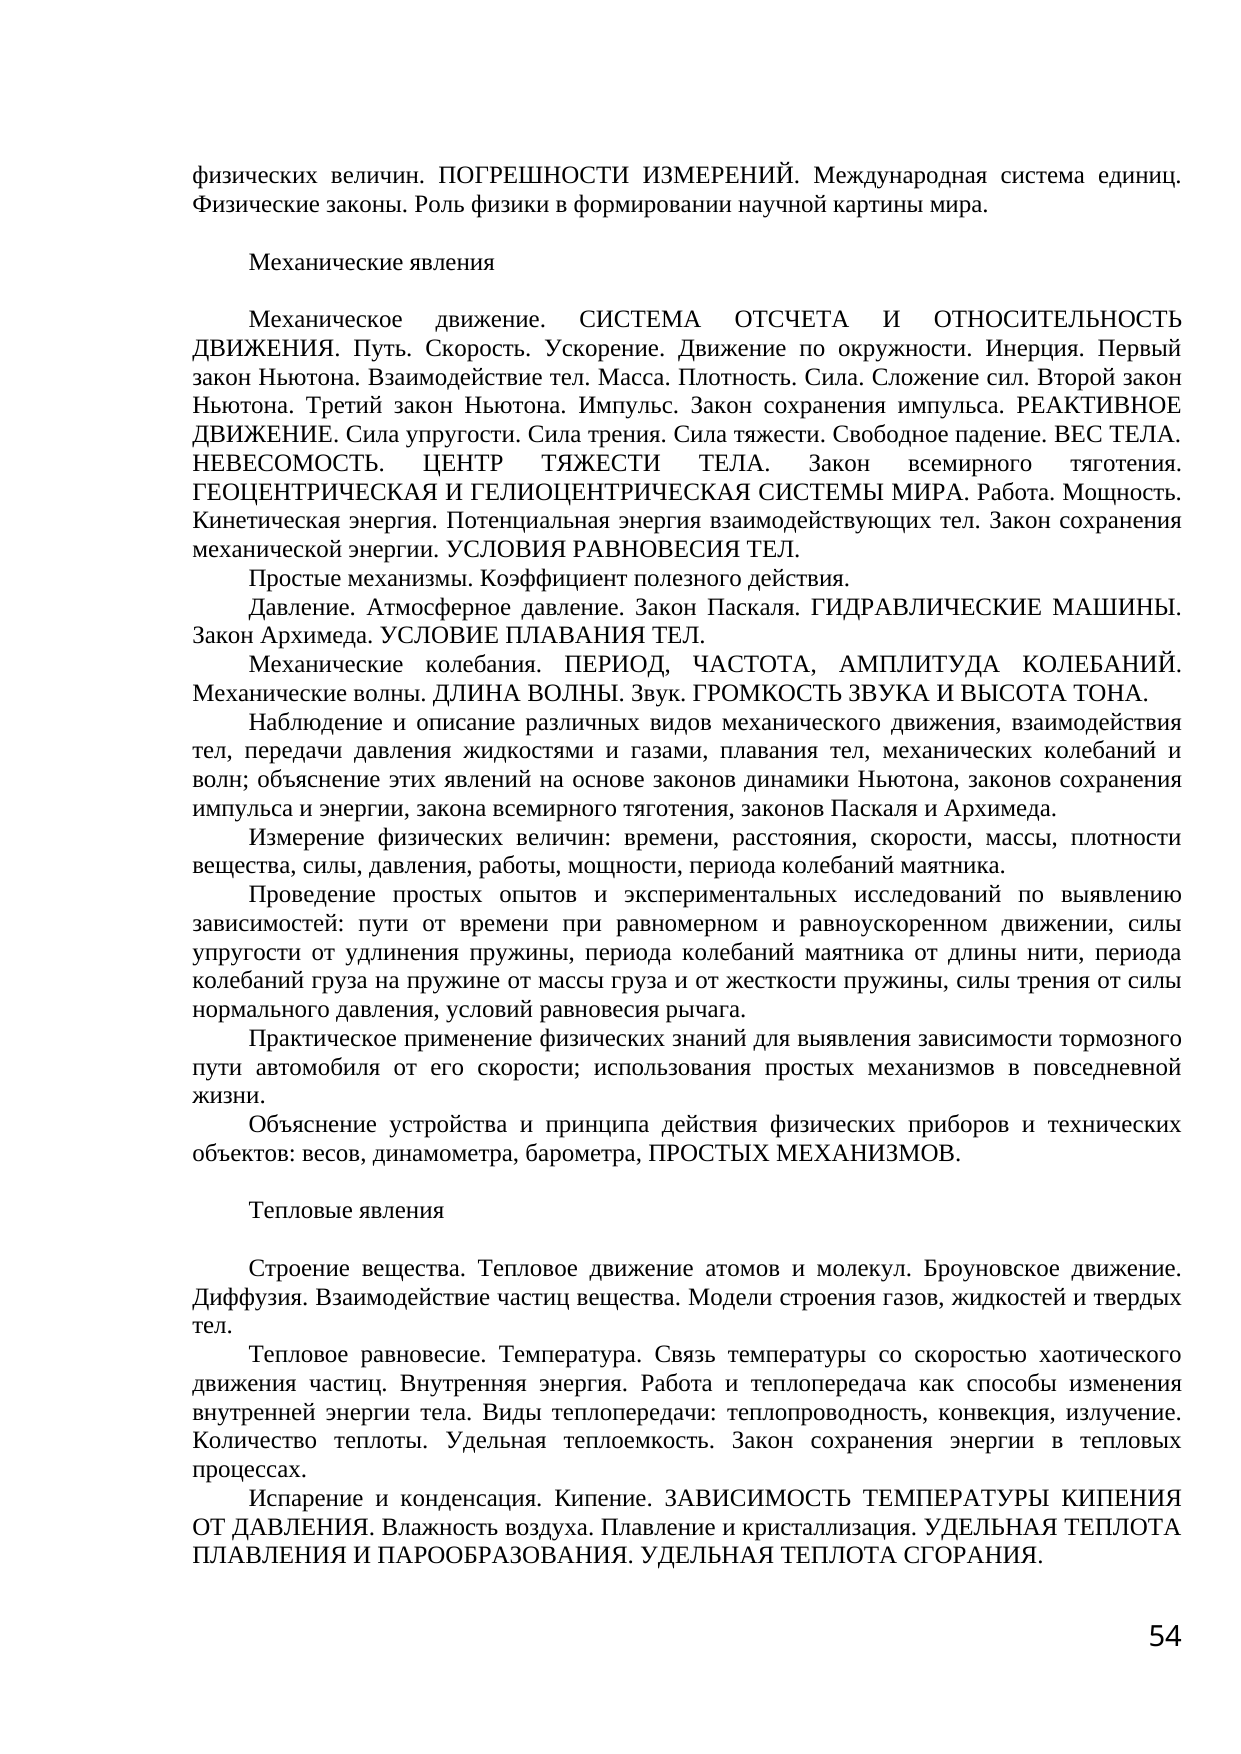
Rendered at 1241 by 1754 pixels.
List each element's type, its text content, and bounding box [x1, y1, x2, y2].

text Механические колебания. ПЕРИОД, ЧАСТОТА, АМПЛИТУДА КОЛЕБАНИЙ. Механические волны. ДЛИНА ВОЛНЫ. Звук. ГРОМКОСТЬ ЗВУКА И ВЫСОТА ТОНА. [192, 649, 1183, 707]
text Проведение простых опытов и экспериментальных исследований по выявлению зависимостей: пути от времени при равномерном и равноускоренном движении, силы упругости от удлинения пружины, периода колебаний маятника от длины нити, периода колебаний груза на пружине от массы груза и от жесткости пружины, силы трения от силы нормального давления, условий равновесия рычага. [192, 879, 1183, 1023]
text Объяснение устройства и принципа действия физических приборов и технических объектов: весов, динамометра, барометра, ПРОСТЫХ МЕХАНИЗМОВ. [192, 1109, 1183, 1167]
text Измерение физических величин: времени, расстояния, скорости, массы, плотности вещества, силы, давления, работы, мощности, периода колебаний маятника. [192, 822, 1183, 879]
text Строение вещества. Тепловое движение атомов и молекул. Броуновское движение. Диффузия. Взаимодействие частиц вещества. Модели строения газов, жидкостей и твердых тел. [192, 1253, 1183, 1339]
text Практическое применение физических знаний для выявления зависимости тормозного пути автомобиля от его скорости; использования простых механизмов в повседневной жизни. [192, 1023, 1183, 1109]
text Испарение и конденсация. Кипение. ЗАВИСИМОСТЬ ТЕМПЕРАТУРЫ КИПЕНИЯ ОТ ДАВЛЕНИЯ. Влажность воздуха. Плавление и кристаллизация. УДЕЛЬНАЯ ТЕПЛОТА ПЛАВЛЕНИЯ И ПАРООБРАЗОВАНИЯ. УДЕЛЬНАЯ ТЕПЛОТА СГОРАНИЯ. [192, 1483, 1183, 1569]
text Тепловое равновесие. Температура. Связь температуры со скоростью хаотического движения частиц. Внутренняя энергия. Работа и теплопередача как способы изменения внутренней энергии тела. Виды теплопередачи: теплопроводность, конвекция, излучение. Количество теплоты. Удельная теплоемкость. Закон сохранения энергии в тепловых процессах. [192, 1339, 1183, 1483]
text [192, 160, 1183, 218]
text Тепловые явления [192, 1195, 1183, 1224]
text Механические явления [192, 247, 1183, 275]
text Давление. Атмосферное давление. Закон Паскаля. ГИДРАВЛИЧЕСКИЕ МАШИНЫ. Закон Архимеда. УСЛОВИЕ ПЛАВАНИЯ ТЕЛ. [192, 592, 1183, 649]
text Наблюдение и описание различных видов механического движения, взаимодействия тел, передачи давления жидкостями и газами, плавания тел, механических колебаний и волн; объяснение этих явлений на основе законов динамики Ньютона, законов сохранения импульса и энергии, закона всемирного тяготения, законов Паскаля и Архимеда. [192, 707, 1183, 822]
text Простые механизмы. Коэффициент полезного действия. [192, 563, 1183, 592]
text Механическое движение. СИСТЕМА ОТСЧЕТА И ОТНОСИТЕЛЬНОСТЬ ДВИЖЕНИЯ. Путь. Скорость. Ускорение. Движение по окружности. Инерция. Первый закон Ньютона. Взаимодействие тел. Масса. Плотность. Сила. Сложение сил. Второй закон Ньютона. Третий закон Ньютона. Импульс. Закон сохранения импульса. РЕАКТИВНОЕ ДВИЖЕНИЕ. Сила упругости. Сила трения. Сила тяжести. Свободное падение. ВЕС ТЕЛА. НЕВЕСОМОСТЬ. ЦЕНТР ТЯЖЕСТИ ТЕЛА. Закон всемирного тяготения. ГЕОЦЕНТРИЧЕСКАЯ И ГЕЛИОЦЕНТРИЧЕСКАЯ СИСТЕМЫ МИРА. Работа. Мощность. Кинетическая энергия. Потенциальная энергия взаимодействующих тел. Закон сохранения механической энергии. УСЛОВИЯ РАВНОВЕСИЯ ТЕЛ. [192, 304, 1183, 563]
